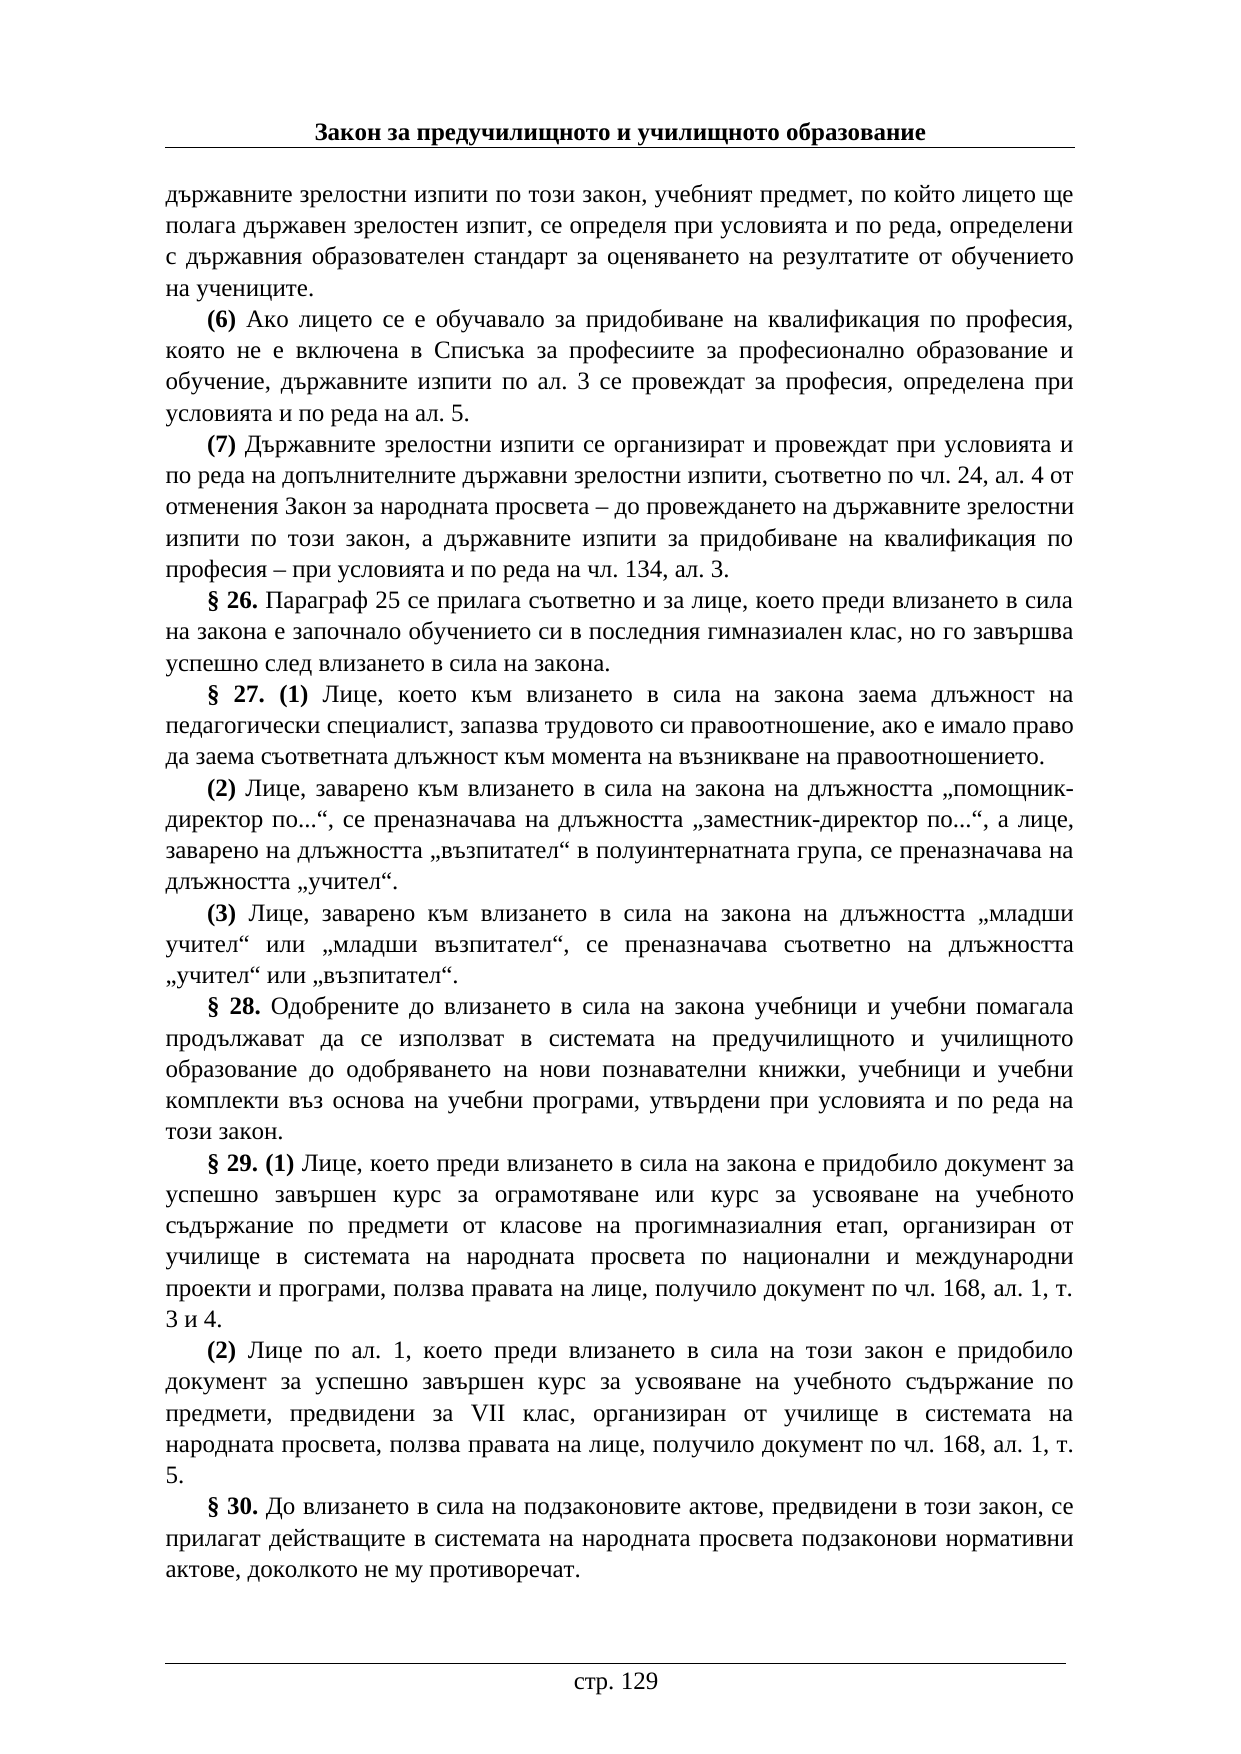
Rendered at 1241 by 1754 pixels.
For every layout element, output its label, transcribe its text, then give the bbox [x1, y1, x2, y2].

text § 27. (1) Лице, което към влизането в сила на закона заема длъжност на педагогически специалист, запазва трудовото си правоотношение, ако е имало право да заема съответната длъжност към момента на възникване на правоотношението. [165, 677, 1075, 771]
text § 26. Параграф 25 се прилага съответно и за лице, което преди влизането в сила на закона е започнало обучението си в последния гимназиален клас, но го завършва успешно след влизането в сила на закона. [165, 583, 1075, 677]
text (2) Лице, заварено към влизането в сила на закона на длъжността „помощник-директор по...“, се преназначава на длъжността „заместник-директор по...“, а лице, заварено на длъжността „възпитател“ в полуинтернатната група, се преназначава на длъжността „учител“. [165, 771, 1075, 896]
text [165, 177, 1075, 302]
text (7) Държавните зрелостни изпити се организират и провеждат при условията и по реда на допълнителните държавни зрелостни изпити, съответно по чл. 24, ал. 4 от отменения Закон за народната просвета – до провеждането на държавните зрелостни изпити по този закон, а държавните изпити за придобиване на квалификация по професия – при условията и по реда на чл. 134, ал. 3. [165, 427, 1075, 583]
text § 28. Одобрените до влизането в сила на закона учебници и учебни помагала продължават да се използват в системата на предучилищното и училищното образование до одобряването на нови познавателни книжки, учебници и учебни комплекти въз основа на учебни програми, утвърдени при условията и по реда на този закон. [165, 990, 1075, 1146]
text (2) Лице по ал. 1, което преди влизането в сила на този закон е придобило документ за успешно завършен курс за усвояване на учебното съдържание по предмети, предвидени за VІІ клас, организиран от училище в системата на народната просвета, ползва правата на лице, получило документ по чл. 168, ал. 1, т. 5. [165, 1333, 1075, 1490]
text (3) Лице, заварено към влизането в сила на закона на длъжността „младши учител“ или „младши възпитател“, се преназначава съответно на длъжността „учител“ или „възпитател“. [165, 896, 1075, 990]
text (6) Ако лицето се е обучавало за придобиване на квалификация по професия, която не е включена в Списъка за професиите за професионално образование и обучение, държавните изпити по ал. 3 се провеждат за професия, определена при условията и по реда на ал. 5. [165, 302, 1075, 427]
text § 30. До влизането в сила на подзаконовите актове, предвидени в този закон, се прилагат действащите в системата на народната просвета подзаконови нормативни актове, доколкото не му противоречат. [165, 1490, 1075, 1583]
text § 29. (1) Лице, което преди влизането в сила на закона е придобило документ за успешно завършен курс за ограмотяване или курс за усвояване на учебното съдържание по предмети от класове на прогимназиалния етап, организиран от училище в системата на народната просвета по национални и международни проекти и програми, ползва правата на лице, получило документ по чл. 168, ал. 1, т. 3 и 4. [165, 1146, 1075, 1333]
